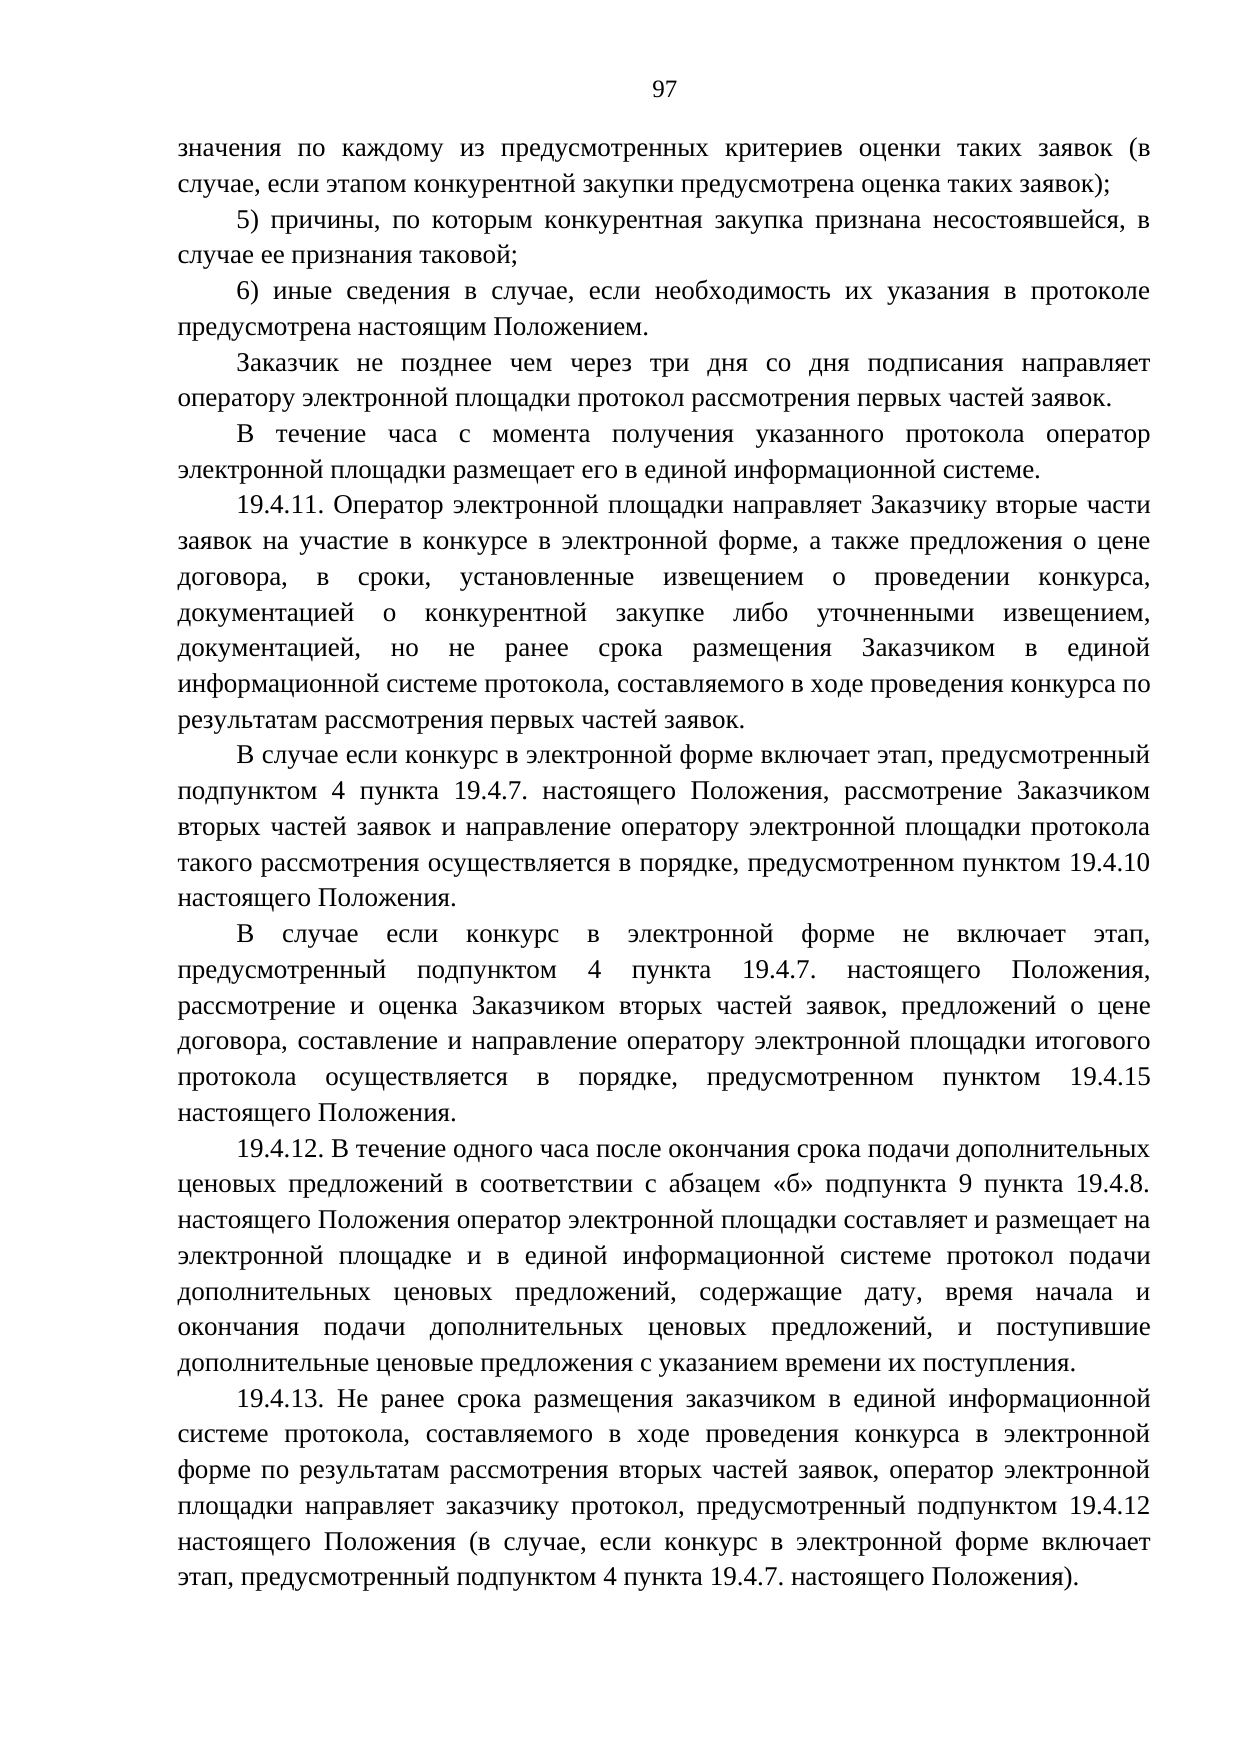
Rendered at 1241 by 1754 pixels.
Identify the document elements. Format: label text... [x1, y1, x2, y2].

text 5) причины, по которым конкурентная закупка признана несостоявшейся, в случае ее признания таковой; [177, 203, 1152, 269]
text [177, 131, 1152, 198]
text В случае если конкурс в электронной форме не включает этап, предусмотренный подпунктом 4 пункта 19.4.7. настоящего Положения, рассмотрение и оценка Заказчиком вторых частей заявок, предложений о цене договора, составление и направление оператору электронной площадки итогового протокола осуществляется в порядке, предусмотренном пунктом 19.4.15 настоящего Положения. [177, 917, 1152, 1127]
text 6) иные сведения в случае, если необходимость их указания в протоколе предусмотрена настоящим Положением. [177, 274, 1152, 341]
text В случае если конкурс в электронной форме включает этап, предусмотренный подпунктом 4 пункта 19.4.7. настоящего Положения, рассмотрение Заказчиком вторых частей заявок и направление оператору электронной площадки протокола такого рассмотрения осуществляется в порядке, предусмотренном пунктом 19.4.10 настоящего Положения. [177, 739, 1152, 913]
text В течение часа с момента получения указанного протокола оператор электронной площадки размещает его в единой информационной системе. [177, 417, 1152, 484]
text 19.4.11. Оператор электронной площадки направляет Заказчику вторые части заявок на участие в конкурсе в электронной форме, а также предложения о цене договора, в сроки, установленные извещением о проведении конкурса, документацией о конкурентной закупке либо уточненными извещением, документацией, но не ранее срока размещения Заказчиком в единой информационной системе протокола, составляемого в ходе проведения конкурса по результатам рассмотрения первых частей заявок. [177, 488, 1152, 734]
text Заказчик не позднее чем через три дня со дня подписания направляет оператору электронной площадки протокол рассмотрения первых частей заявок. [177, 346, 1152, 412]
text 19.4.13. Не ранее срока размещения заказчиком в единой информационной системе протокола, составляемого в ходе проведения конкурса в электронной форме по результатам рассмотрения вторых частей заявок, оператор электронной площадки направляет заказчику протокол, предусмотренный подпунктом 19.4.12 настоящего Положения (в случае, если конкурс в электронной форме включает этап, предусмотренный подпунктом 4 пункта 19.4.7. настоящего Положения). [177, 1382, 1152, 1592]
text 19.4.12. В течение одного часа после окончания срока подачи дополнительных ценовых предложений в соответствии с абзацем «б» подпункта 9 пункта 19.4.8. настоящего Положения оператор электронной площадки составляет и размещает на электронной площадке и в единой информационной системе протокол подачи дополнительных ценовых предложений, содержащие дату, время начала и окончания подачи дополнительных ценовых предложений, и поступившие дополнительные ценовые предложения с указанием времени их поступления. [177, 1132, 1152, 1377]
